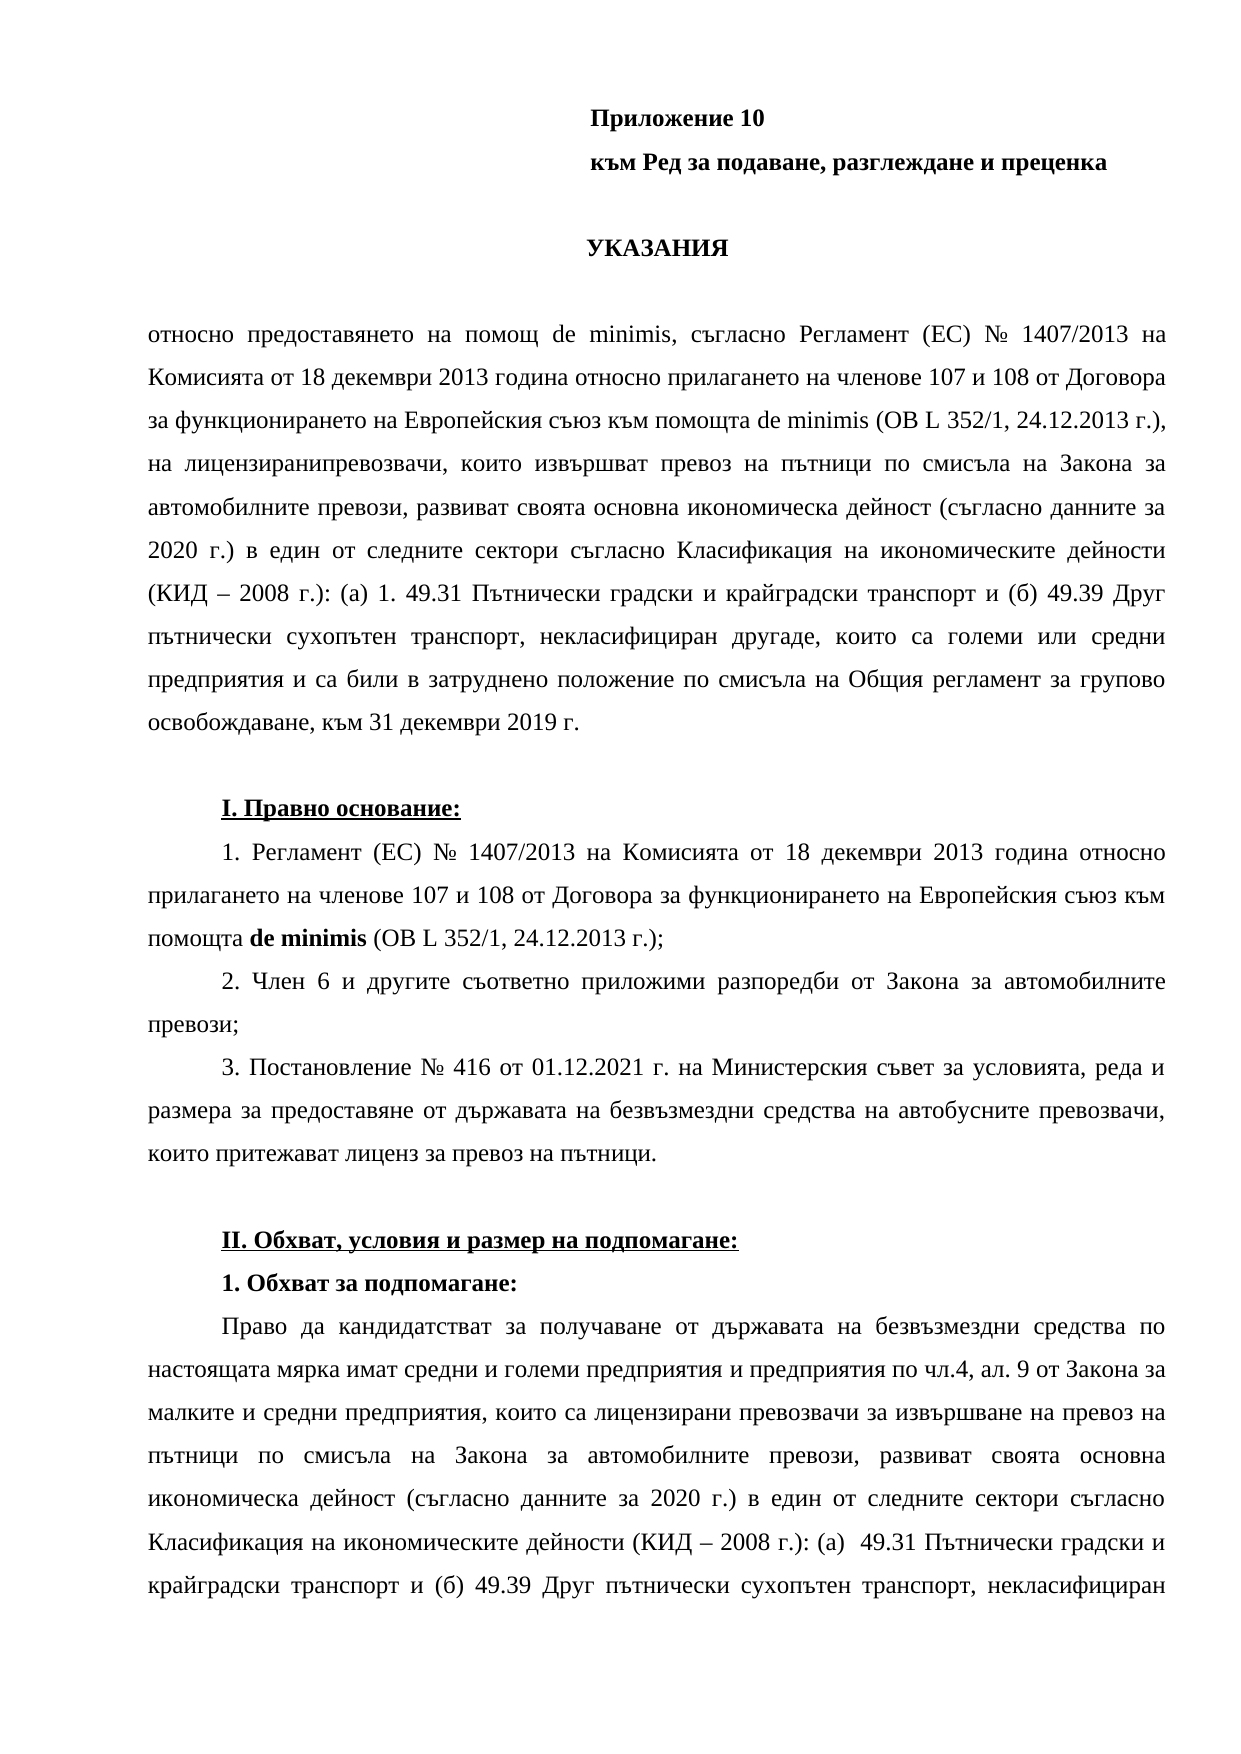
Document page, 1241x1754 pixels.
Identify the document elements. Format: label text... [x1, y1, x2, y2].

text относно предоставянето на помощ de minimis, съгласно Регламент (ЕС) № 1407/2013 на Комисията от 18 декември 2013 година относно прилагането на членове 107 и 108 от Договора за функционирането на Европейския съюз към помощта de minimis (ОВ L 352/1, 24.12.2013 г.), на лицензиранипревозвачи, които извършват превоз на пътници по смисъла на Закона за автомобилните превози, развиват своята основна икономическа дейност (съгласно данните за 2020 г.) в един от следните сектори съгласно Класификация на икономическите дейности (КИД – 2008 г.): (а) 1. 49.31 Пътнически градски и крайградски транспорт и (б) 49.39 Друг пътнически сухопътен транспорт, некласифициран другаде, които са големи или средни предприятия и са били в затруднено положение по смисъла на Общия регламент за групово освобождаване, към 31 декември 2019 г. [148, 319, 1167, 736]
text 1. Регламент (ЕС) № 1407/2013 на Комисията от 18 декември 2013 година относно прилагането на членове 107 и 108 от Договора за функционирането на Европейския съюз към помощта de minimis (ОВ L 352/1, 24.12.2013 г.); [148, 837, 1167, 952]
text УКАЗАНИЯ [148, 233, 1167, 262]
text 3. Постановление № 416 от 01.12.2021 г. на Министерския съвет за условията, реда и размера за предоставяне от държавата на безвъзмездни средства на автобусните превозвачи, които притежават лиценз за превоз на пътници. [148, 1052, 1167, 1167]
text Приложение 10 [148, 103, 1167, 132]
text към Ред за подаване, разглеждане и преценка [148, 147, 1167, 175]
text II. Обхват, условия и размер на подпомагане: [148, 1225, 1167, 1253]
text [148, 1311, 1167, 1598]
text I. Правно основание: [148, 793, 1167, 822]
text 1. Обхват за подпомагане: [148, 1268, 1167, 1297]
text 2. Член 6 и другите съответно приложими разпоредби от Закона за автомобилните превози; [148, 966, 1167, 1038]
